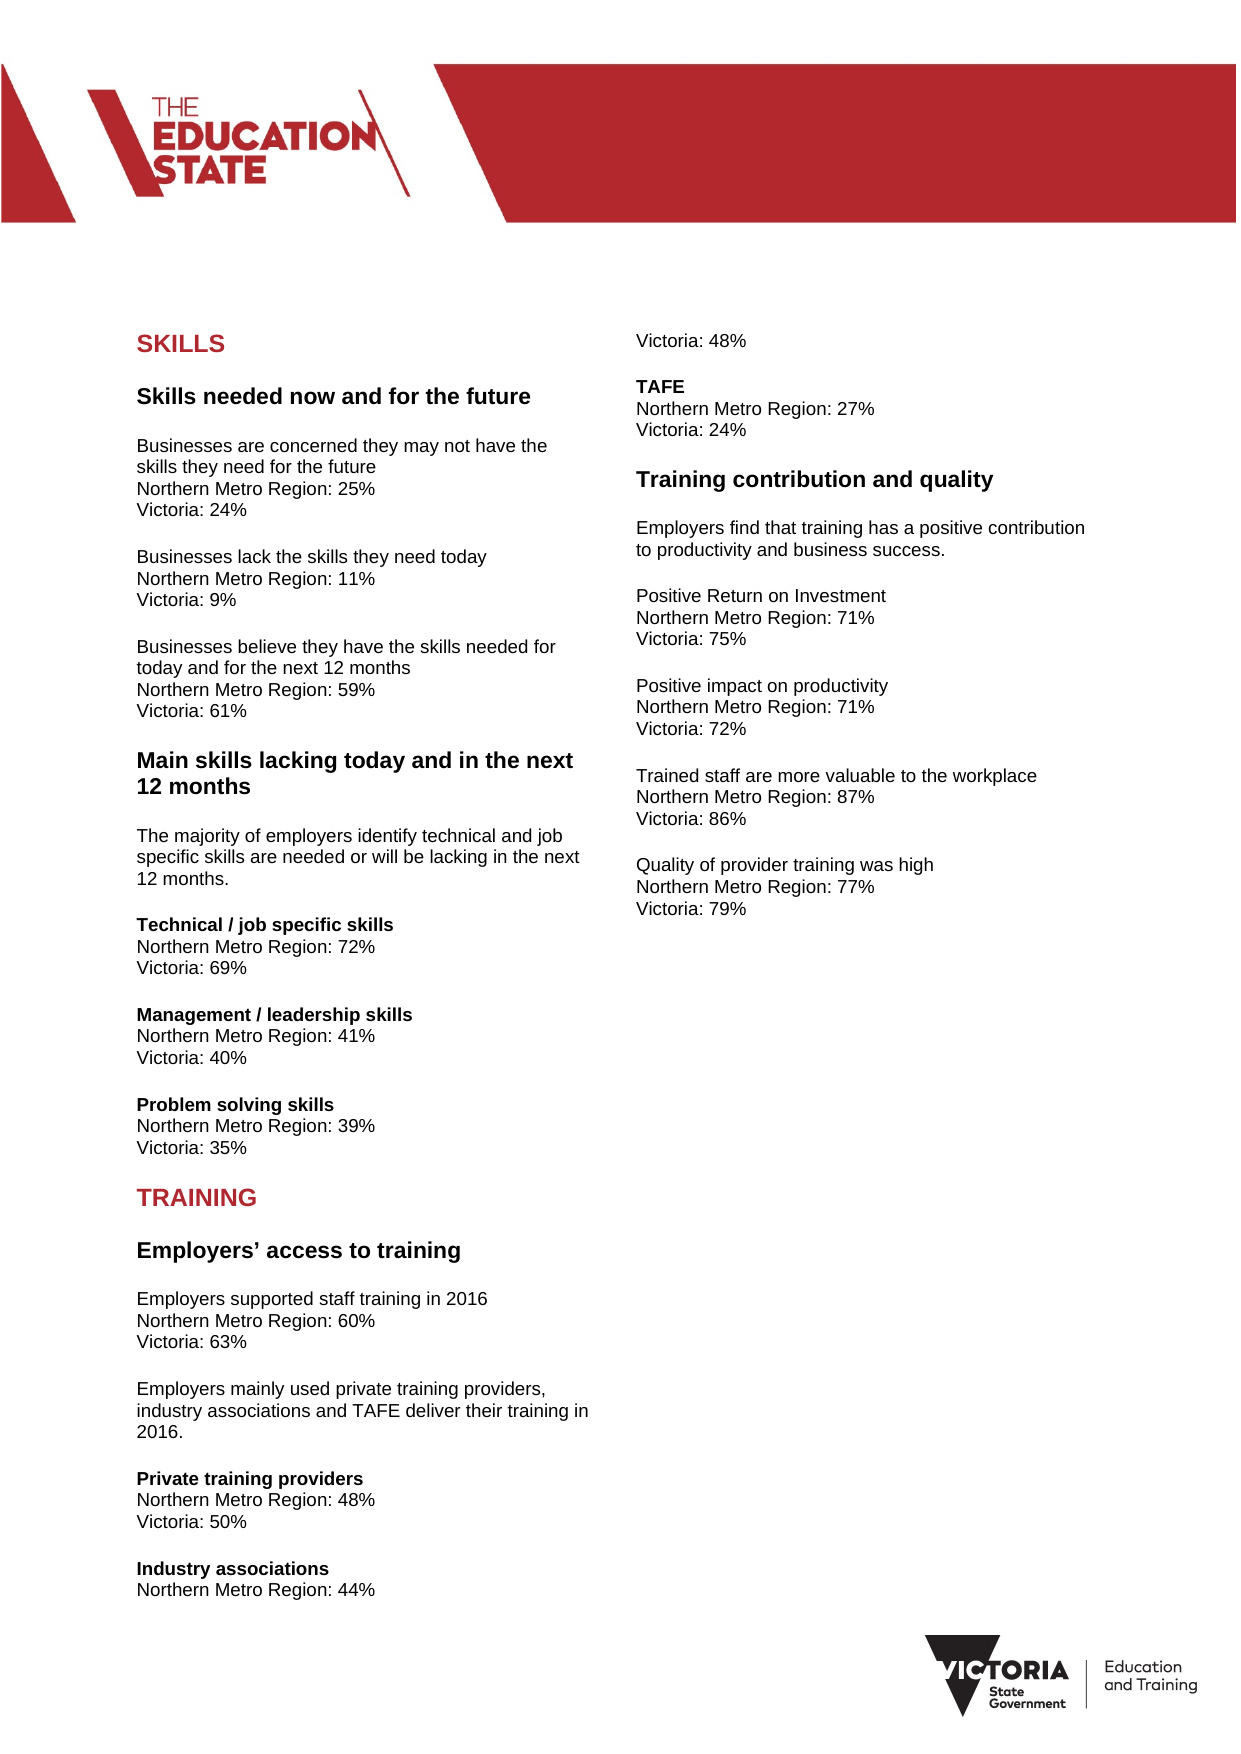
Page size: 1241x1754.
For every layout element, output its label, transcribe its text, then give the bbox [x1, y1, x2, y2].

text Northern Metro Region: 48% [136, 1489, 591, 1511]
text Technical / job specific skills [136, 914, 591, 936]
text Businesses lack the skills they need today [136, 546, 591, 567]
text Northern Metro Region: 27% [636, 397, 1090, 419]
text Victoria: 63% [136, 1331, 591, 1353]
text The majority of employers identify technical and job specific skills are needed or will be lacking in the next 12 months. [136, 824, 591, 889]
text Training contribution and quality [636, 466, 1090, 492]
text Victoria: 79% [636, 897, 1090, 919]
text Northern Metro Region: 87% [636, 786, 1090, 808]
text Northern Metro Region: 39% [136, 1115, 591, 1137]
text Northern Metro Region: 72% [136, 936, 591, 957]
text Victoria: 69% [136, 957, 591, 979]
text Victoria: 86% [636, 808, 1090, 829]
text Private training providers [136, 1468, 591, 1489]
text Northern Metro Region: 41% [136, 1025, 591, 1047]
text TAFE [636, 376, 1090, 397]
text Businesses are concerned they may not have the skills they need for the future [136, 434, 591, 478]
text Employers mainly used private training providers, industry associations and TAFE deliver their training in 2016. [136, 1378, 591, 1443]
text Victoria: 50% [136, 1511, 591, 1532]
text Northern Metro Region: 71% [636, 607, 1090, 628]
text Northern Metro Region: 60% [136, 1310, 591, 1331]
text Northern Metro Region: 59% [136, 678, 591, 700]
text Victoria: 72% [636, 718, 1090, 739]
text Industry associations [136, 1557, 591, 1579]
text Northern Metro Region: 11% [136, 567, 591, 589]
text Victoria: 24% [136, 499, 591, 521]
text Northern Metro Region: 25% [136, 478, 591, 499]
text Victoria: 61% [136, 700, 591, 722]
text Employers’ access to training [136, 1237, 591, 1263]
text Victoria: 75% [636, 628, 1090, 650]
picture [1, 0, 1236, 330]
text Skills needed now and for the future [136, 383, 591, 409]
text Victoria: 48% [636, 330, 1090, 351]
text Victoria: 35% [136, 1137, 591, 1158]
text Employers find that training has a positive contribution to productivity and business success. [636, 517, 1090, 560]
text Victoria: 24% [636, 419, 1090, 441]
text Victoria: 9% [136, 589, 591, 610]
picture [1, 1635, 1236, 1754]
text Positive impact on productivity [636, 675, 1090, 696]
text Victoria: 40% [136, 1047, 591, 1068]
text Northern Metro Region: 44% [136, 1579, 591, 1600]
text Main skills lacking today and in the next 12 months [136, 747, 591, 799]
text Management / leadership skills [136, 1004, 591, 1025]
text Businesses believe they have the skills needed for today and for the next 12 months [136, 635, 591, 678]
text Positive Return on Investment [636, 585, 1090, 607]
text Employers supported staff training in 2016 [136, 1288, 591, 1310]
text Training [136, 1183, 591, 1212]
text Problem solving skills [136, 1093, 591, 1115]
text Northern Metro Region: 71% [636, 696, 1090, 718]
text Quality of provider training was high [636, 854, 1090, 876]
text Trained staff are more valuable to the workplace [636, 764, 1090, 786]
text Skills [136, 330, 591, 358]
text Northern Metro Region: 77% [636, 876, 1090, 897]
